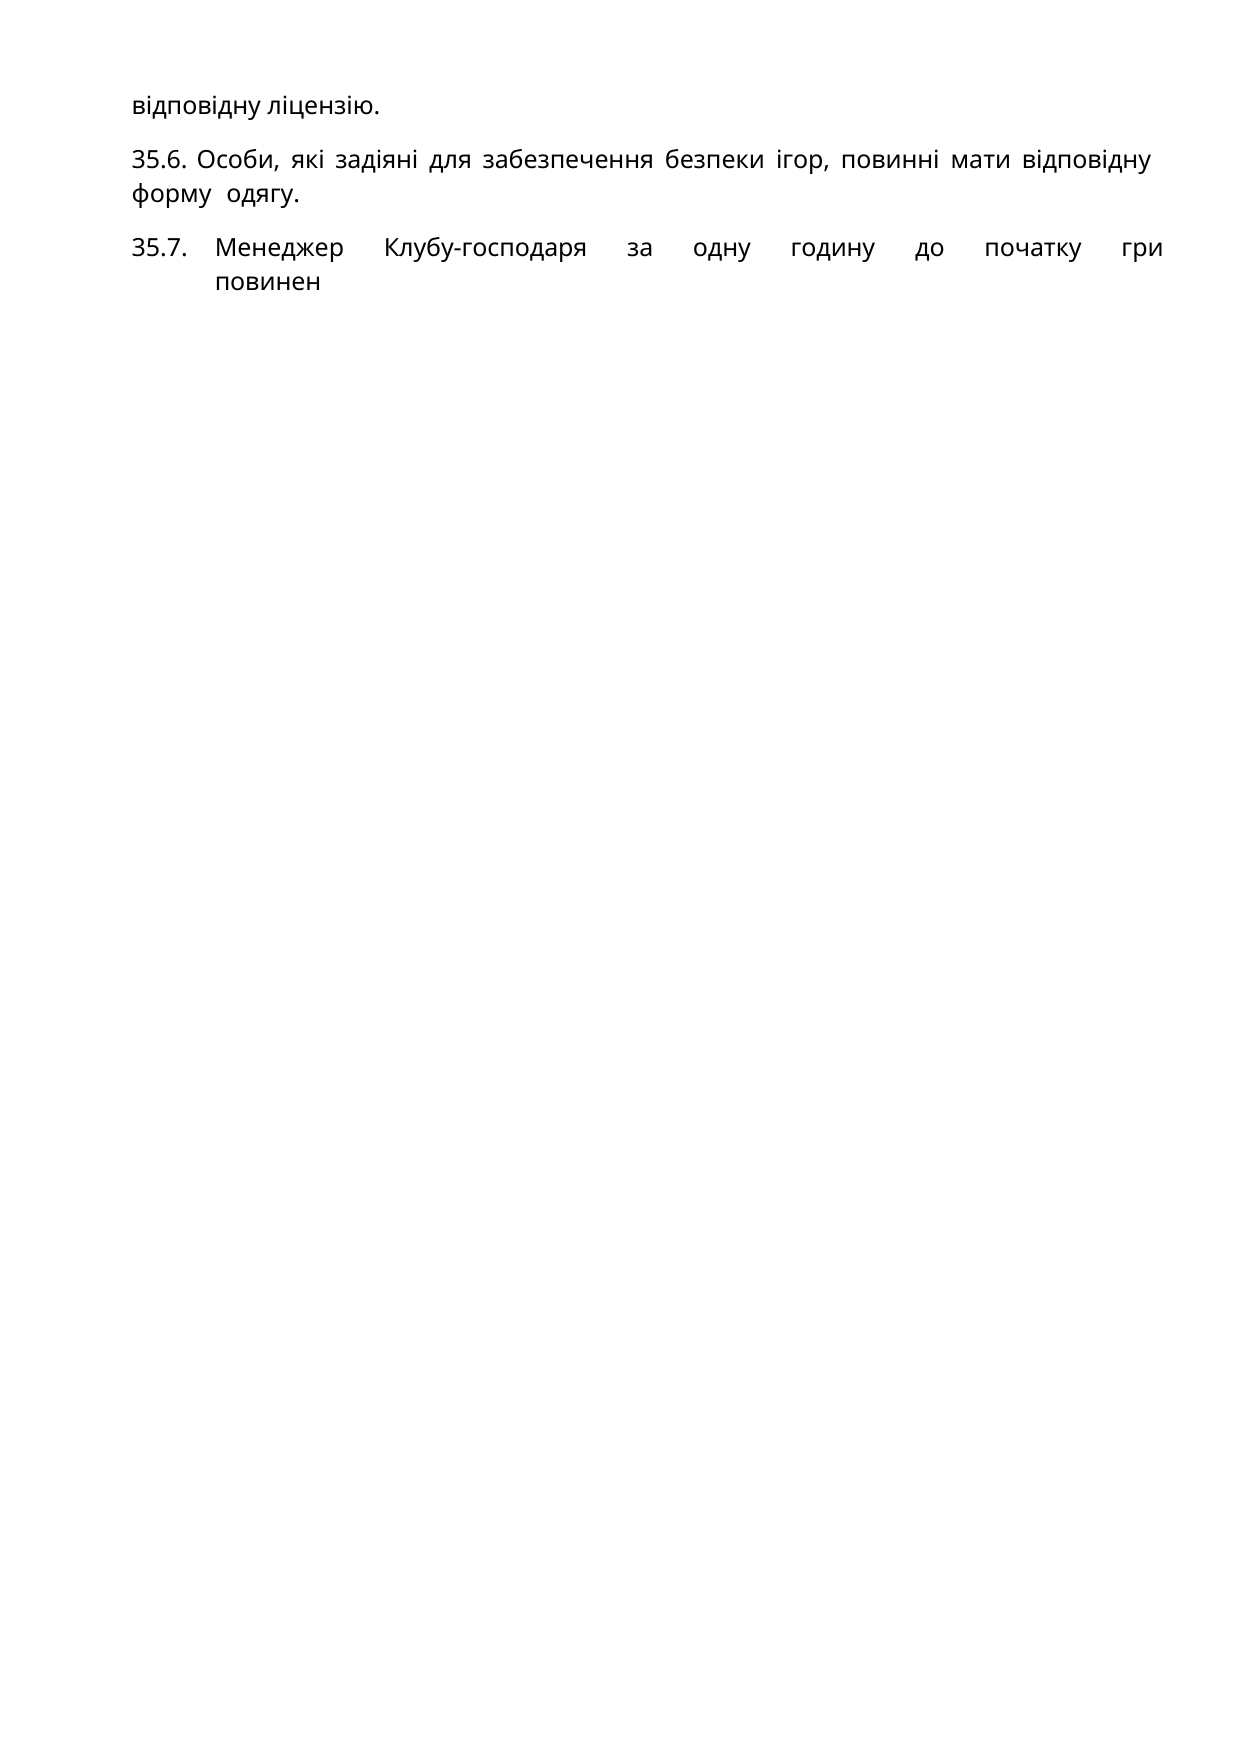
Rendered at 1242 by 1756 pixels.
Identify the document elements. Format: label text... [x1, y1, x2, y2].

list Менеджер Клубу-господаря за одну годину до початку гри повинен [131, 230, 1164, 298]
list Особи, які задіяні для забезпечення безпеки ігор, повинні мати відповідну форму одягу. [131, 142, 1151, 210]
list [131, 87, 1153, 122]
